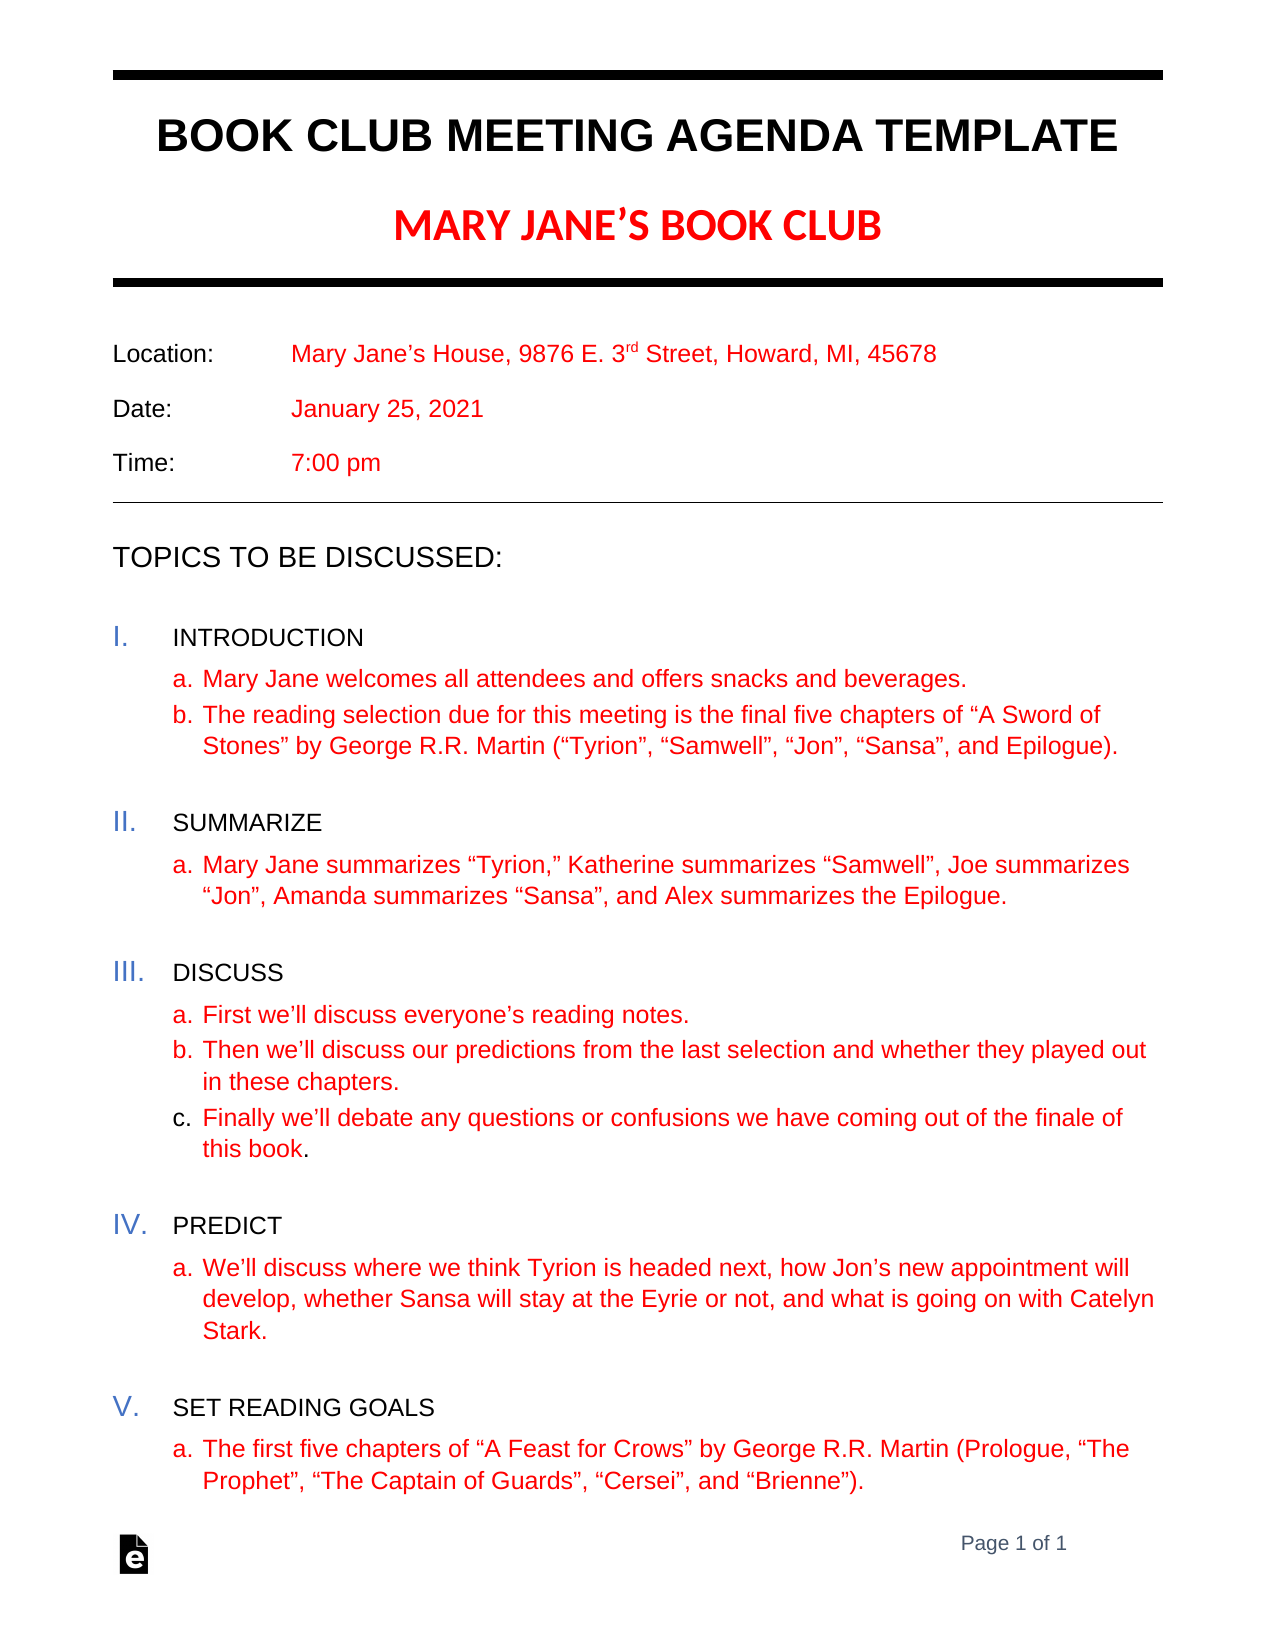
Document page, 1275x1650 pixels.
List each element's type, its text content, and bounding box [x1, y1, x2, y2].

subtitle INTRODUCTION [112, 619, 1162, 652]
subtitle SUMMARIZE [112, 804, 1162, 838]
subtitle Mary Jane summarizes “Tyrion,” Katherine summarizes “Samwell”, Joe summarizes “Jon”, Amanda summarizes “Sansa”, and Alex summarizes the Epilogue. [172, 849, 1162, 910]
subtitle Finally we’ll debate any questions or confusions we have coming out of the finale of this book. [172, 1103, 1162, 1163]
subtitle We’ll discuss where we think Tyrion is headed next, how Jon’s new appointment will develop, whether Sansa will stay at the Eyrie or not, and what is going on with Catelyn Stark. [172, 1253, 1162, 1344]
table_cell January 25, 2021 [291, 394, 1162, 448]
table_cell Time: [113, 448, 291, 502]
subtitle DISCUSS [112, 954, 1162, 988]
subtitle First we’ll discuss everyone’s reading notes. [172, 999, 1162, 1028]
subtitle TOPICS TO BE DISCUSSED: [112, 540, 1162, 574]
subtitle Mary Jane welcomes all attendees and offers snacks and beverages. [172, 664, 1162, 693]
subtitle The reading selection due for this meeting is the final five chapters of “A Sword of Stones” by George R.R. Martin (“Tyrion”, “Samwell”, “Jon”, “Sansa”, and Epilogue). [172, 699, 1162, 760]
table_header Mary Jane’s House, 9876 E. 3rd Street, Howard, MI, 45678 [291, 287, 1162, 393]
subtitle SET READING GOALS [112, 1389, 1162, 1422]
table_header Location: [113, 287, 291, 393]
subtitle Then we’ll discuss our predictions from the last selection and whether they played out in these chapters. [172, 1035, 1162, 1096]
picture [112, 1533, 155, 1575]
table_header BOOK CLUB MEETING AGENDA TEMPLATE MARY JANE’S BOOK CLUB [113, 80, 1162, 277]
table_cell Date: [113, 394, 291, 448]
subtitle PREDICT [112, 1207, 1162, 1241]
table_cell 7:00 pm [291, 448, 1162, 502]
subtitle The first five chapters of “A Feast for Crows” by George R.R. Martin (Prologue, “The Prophet”, “The Captain of Guards”, “Cersei”, and “Brienne”). [172, 1434, 1162, 1494]
